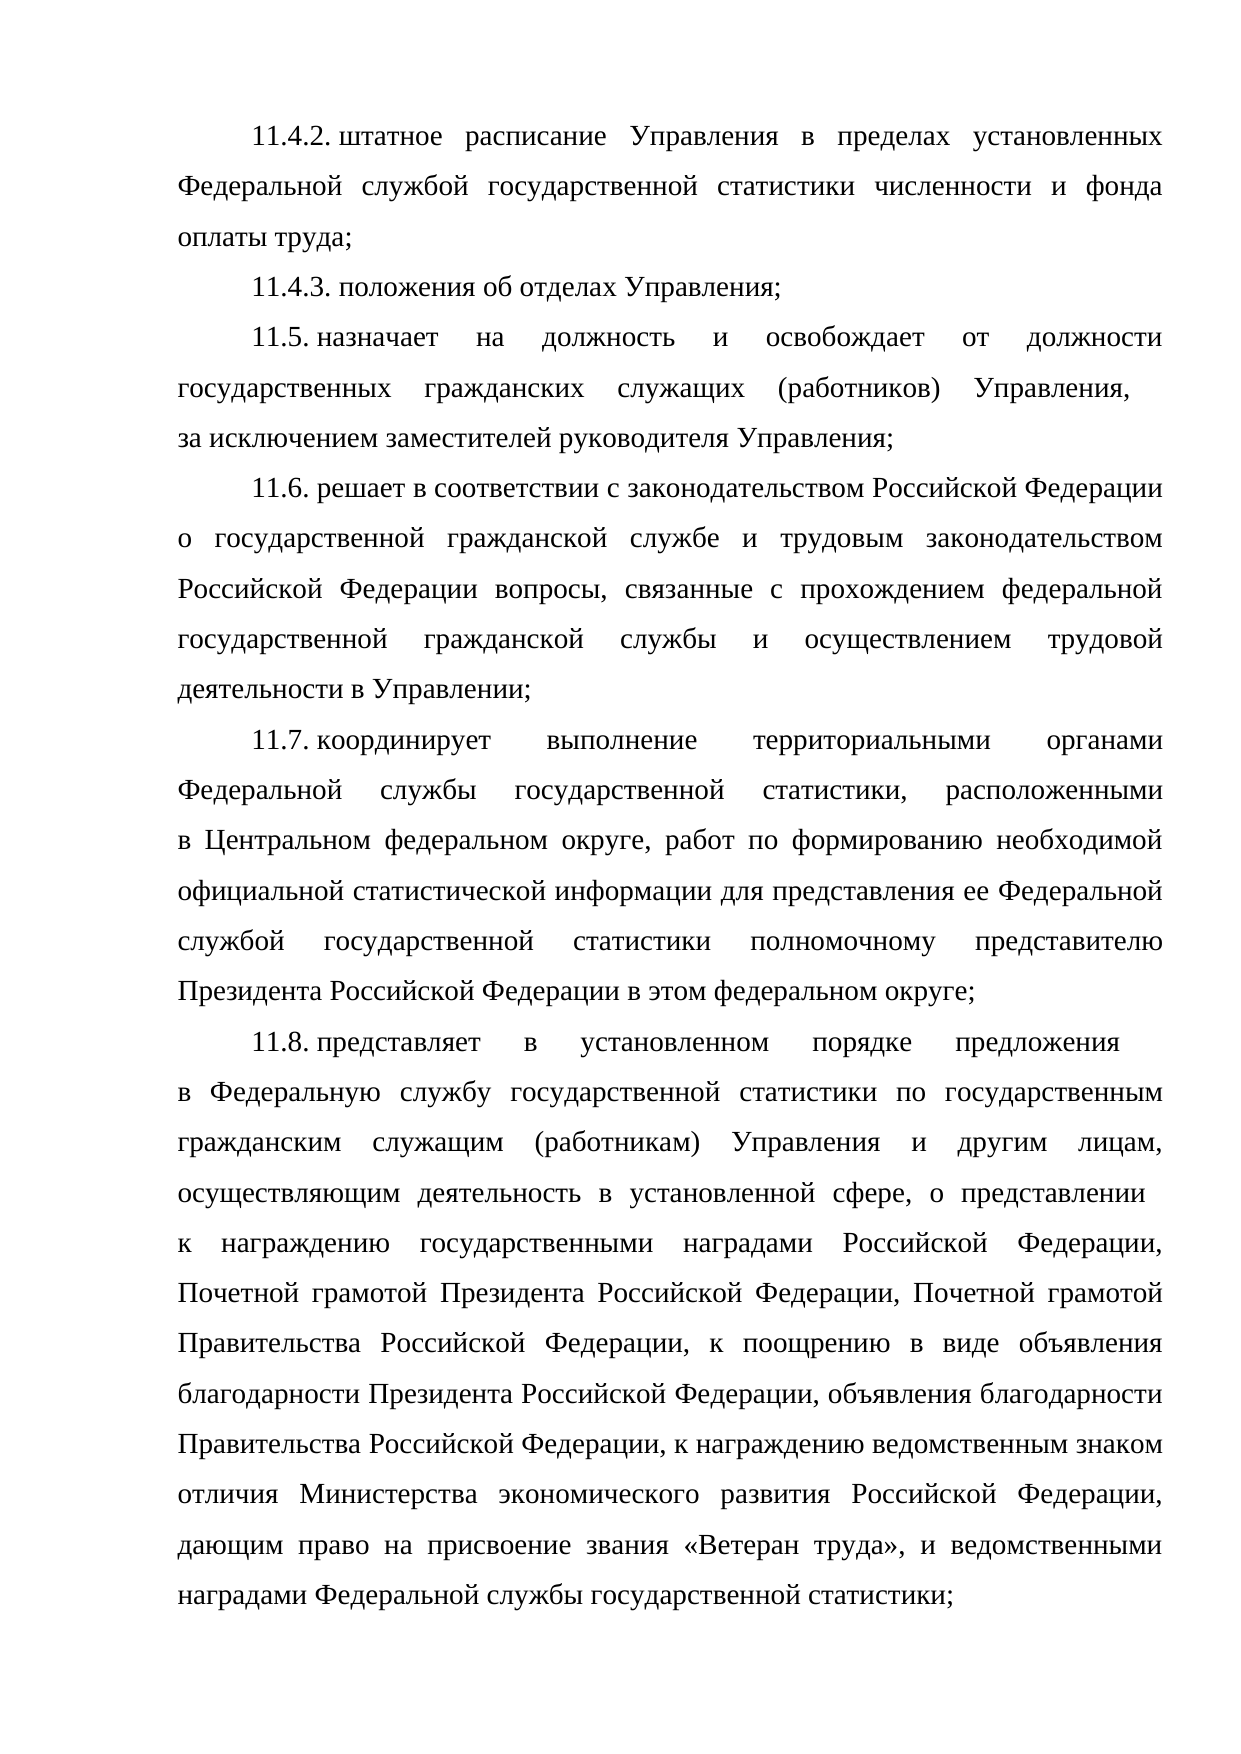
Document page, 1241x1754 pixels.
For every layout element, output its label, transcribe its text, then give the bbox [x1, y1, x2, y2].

text 11.4.3. положения об отделах Управления; [177, 269, 1163, 303]
text 11.4.2. штатное расписание Управления в пределах установленных Федеральной службой государственной статистики численности и фонда оплаты труда; [177, 118, 1163, 252]
text 11.7. координирует выполнение территориальными органами Федеральной службы государственной статистики, расположенными в Центральном федеральном округе, работ по формированию необходимой официальной статистической информации для представления ее Федеральной службой государственной статистики полномочному представителю Президента Российской Федерации в этом федеральном округе; [177, 722, 1163, 1007]
text 11.8. представляет в установленном порядке предложения в Федеральную службу государственной статистики по государственным гражданским служащим (работникам) Управления и другим лицам, осуществляющим деятельность в установленной сфере, о представлении к награждению государственными наградами Российской Федерации, Почетной грамотой Президента Российской Федерации, Почетной грамотой Правительства Российской Федерации, к поощрению в виде объявления благодарности Президента Российской Федерации, объявления благодарности Правительства Российской Федерации, к награждению ведомственным знаком отличия Министерства экономического развития Российской Федерации, дающим право на присвоение звания «Ветеран труда», и ведомственными наградами Федеральной службы государственной статистики; [177, 1024, 1163, 1611]
text 11.6. решает в соответствии с законодательством Российской Федерации о государственной гражданской службе и трудовым законодательством Российской Федерации вопросы, связанные с прохождением федеральной государственной гражданской службы и осуществлением трудовой деятельности в Управлении; [177, 470, 1163, 705]
text 11.5. назначает на должность и освобождает от должности государственных гражданских служащих (работников) Управления, за исключением заместителей руководителя Управления; [177, 319, 1163, 453]
